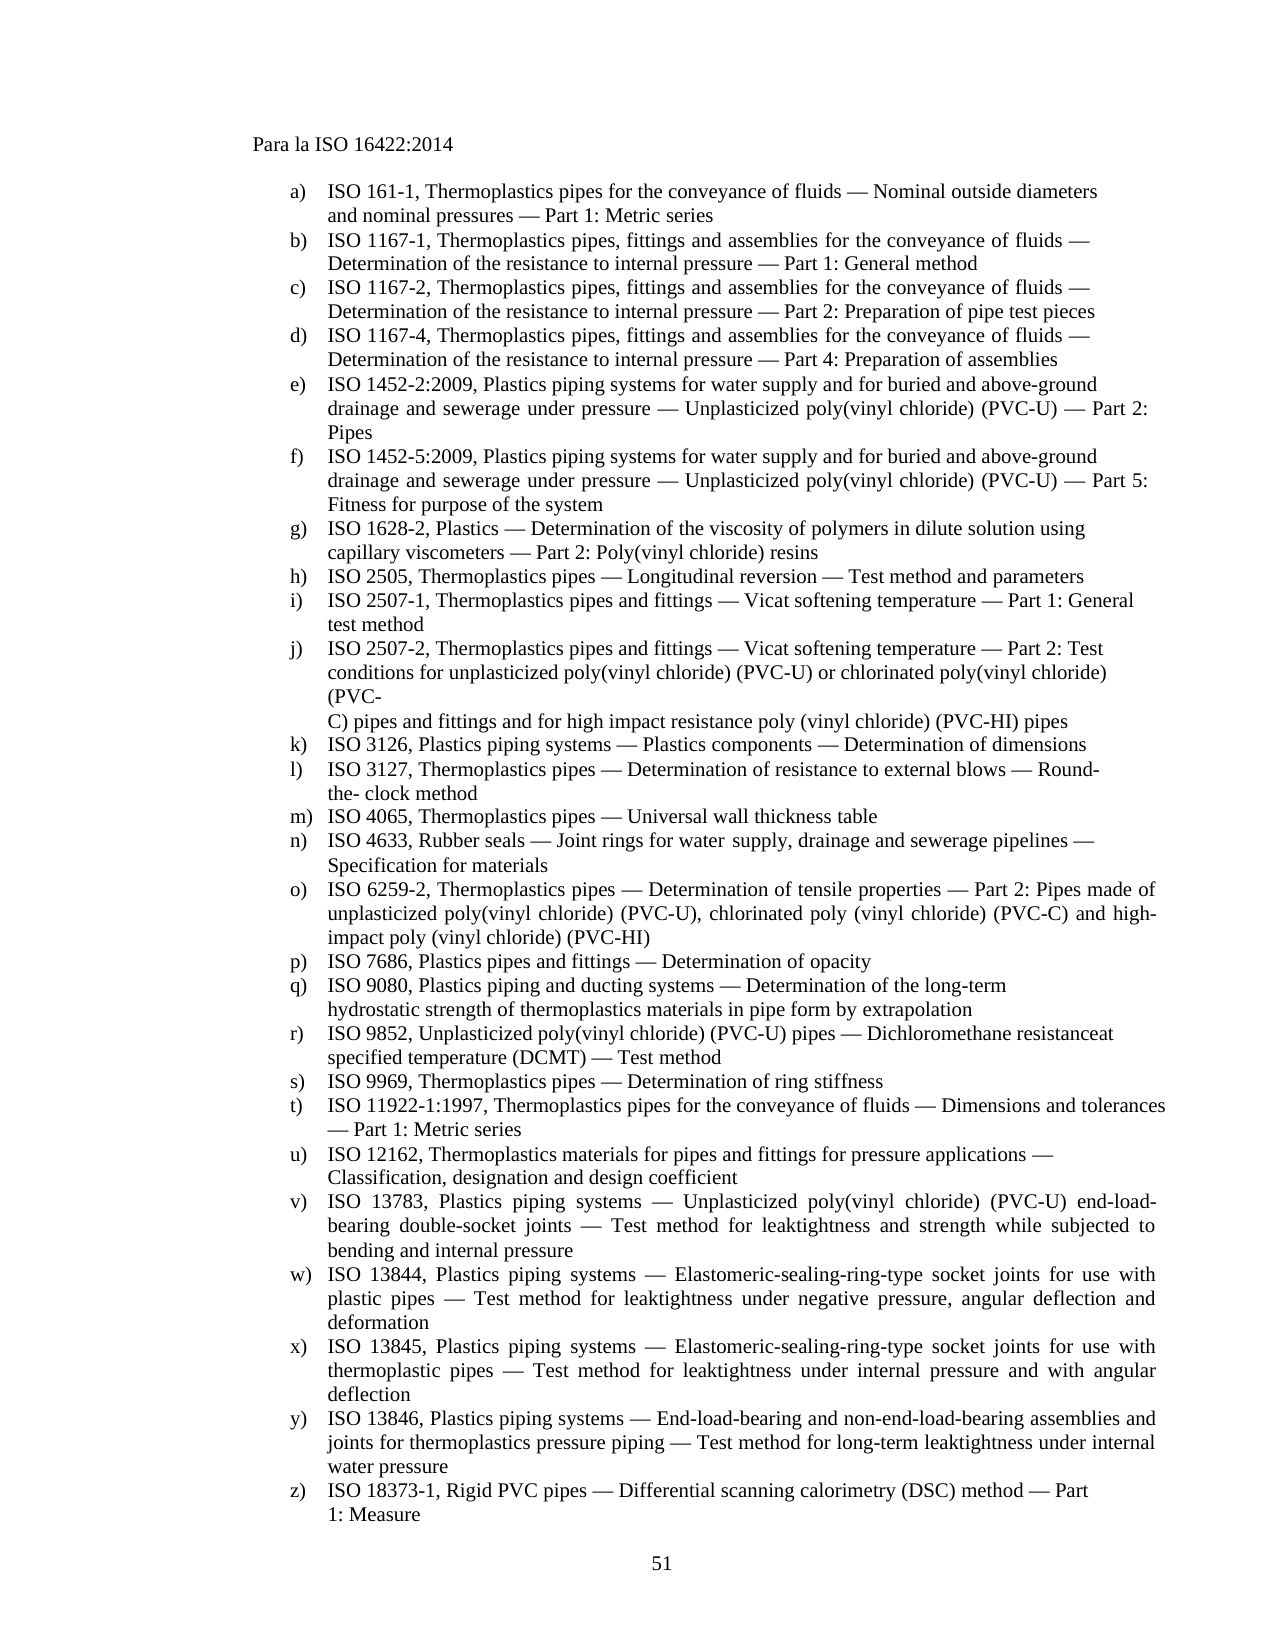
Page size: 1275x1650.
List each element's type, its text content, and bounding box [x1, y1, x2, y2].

list ISO 6259-2, Thermoplastics pipes — Determination of tensile properties — Part 2: Pipes made of unplasticized poly(vinyl chloride) (PVC-U), chlorinated poly (vinyl chloride) (PVC-C) and high- impact poly (vinyl chloride) (PVC-HI) [290, 877, 1157, 949]
list ISO 4633, Rubber seals — Joint rings for water supply, drainage and sewerage pipelines — [290, 828, 1229, 852]
list ISO 1628-2, Plastics — Determination of the viscosity of polymers in dilute solution using capillary viscometers — Part 2: Poly(vinyl chloride) resins [290, 516, 1148, 564]
text Para la ISO 16422:2014 [252, 132, 1229, 156]
list ISO 13844, Plastics piping systems — Elastomeric-sealing-ring-type socket joints for use with plastic pipes — Test method for leaktightness under negative pressure, angular deflection and deformation [290, 1262, 1157, 1334]
list ISO 4065, Thermoplastics pipes — Universal wall thickness table [290, 805, 1229, 828]
list ISO 9080, Plastics piping and ducting systems — Determination of the long-term hydrostatic strength of thermoplastics materials in pipe form by extrapolation [290, 973, 1100, 1021]
text Determination of the resistance to internal pressure — Part 2: Preparation of pipe test pieces [327, 299, 1229, 323]
list ISO 2507-1, Thermoplastics pipes and fittings — Vicat softening temperature — Part 1: General test method [290, 588, 1147, 636]
list ISO 3126, Plastics piping systems — Plastics components — Determination of dimensions [290, 733, 1229, 757]
list ISO 1167-1, Thermoplastics pipes, fittings and assemblies for the conveyance of fluids — [290, 228, 1229, 252]
list ISO 1452-5:2009, Plastics piping systems for water supply and for buried and above-ground drainage and sewerage under pressure — Unplasticized poly(vinyl chloride) (PVC-U) — Part 5: [290, 444, 1151, 492]
list ISO 9969, Thermoplastics pipes — Determination of ring stiffness [290, 1069, 1229, 1093]
list ISO 9852, Unplasticized poly(vinyl chloride) (PVC-U) pipes — Dichloromethane resistanceat specified temperature (DCMT) — Test method [290, 1021, 1115, 1069]
list ISO 13846, Plastics piping systems — End-load-bearing and non-end-load-bearing assemblies and joints for thermoplastics pressure piping — Test method for long-term leaktightness under internal water pressure [290, 1406, 1157, 1478]
list ISO 2507-2, Thermoplastics pipes and fittings — Vicat softening temperature — Part 2: Test conditions for unplasticized poly(vinyl chloride) (PVC-U) or chlorinated poly(vinyl chloride) (PVC- [290, 636, 1148, 708]
list ISO 11922-1:1997, Thermoplastics pipes for the conveyance of fluids — Dimensions and tolerances [290, 1094, 1229, 1117]
list ISO 13845, Plastics piping systems — Elastomeric-sealing-ring-type socket joints for use with thermoplastic pipes — Test method for leaktightness under internal pressure and with angular deflection [290, 1334, 1157, 1406]
list ISO 18373-1, Rigid PVC pipes — Differential scanning calorimetry (DSC) method — Part 1: Measure [290, 1478, 1106, 1526]
text Determination of the resistance to internal pressure — Part 4: Preparation of assemblies [327, 348, 1229, 371]
text — Part 1: Metric series [327, 1117, 1229, 1141]
list ISO 13783, Plastics piping systems — Unplasticized poly(vinyl chloride) (PVC-U) end-load-bearing double-socket joints — Test method for leaktightness and strength while subjected to bending and internal pressure [290, 1189, 1157, 1262]
text Pipes [327, 420, 1229, 444]
list ISO 161-1, Thermoplastics pipes for the conveyance of fluids — Nominal outside diameters and nominal pressures — Part 1: Metric series [290, 179, 1128, 227]
text Fitness for purpose of the system [327, 492, 1229, 516]
list ISO 1452-2:2009, Plastics piping systems for water supply and for buried and above-ground drainage and sewerage under pressure — Unplasticized poly(vinyl chloride) (PVC-U) — Part 2: [290, 371, 1151, 419]
list ISO 1167-4, Thermoplastics pipes, fittings and assemblies for the conveyance of fluids — [290, 324, 1229, 348]
list ISO 7686, Plastics pipes and fittings — Determination of opacity [290, 949, 1229, 973]
list ISO 1167-2, Thermoplastics pipes, fittings and assemblies for the conveyance of fluids — [290, 276, 1229, 299]
text Specification for materials [327, 852, 1229, 877]
list ISO 2505, Thermoplastics pipes — Longitudinal reversion — Test method and parameters [290, 564, 1229, 588]
text Determination of the resistance to internal pressure — Part 1: General method [327, 252, 1229, 276]
text C) pipes and fittings and for high impact resistance poly (vinyl chloride) (PVC-HI) pipes [327, 709, 1229, 733]
text Classification, designation and design coefficient [327, 1166, 1229, 1189]
list ISO 12162, Thermoplastics materials for pipes and fittings for pressure applications — [290, 1141, 1229, 1166]
list ISO 3127, Thermoplastics pipes — Determination of resistance to external blows — Round-the- clock method [290, 757, 1128, 805]
